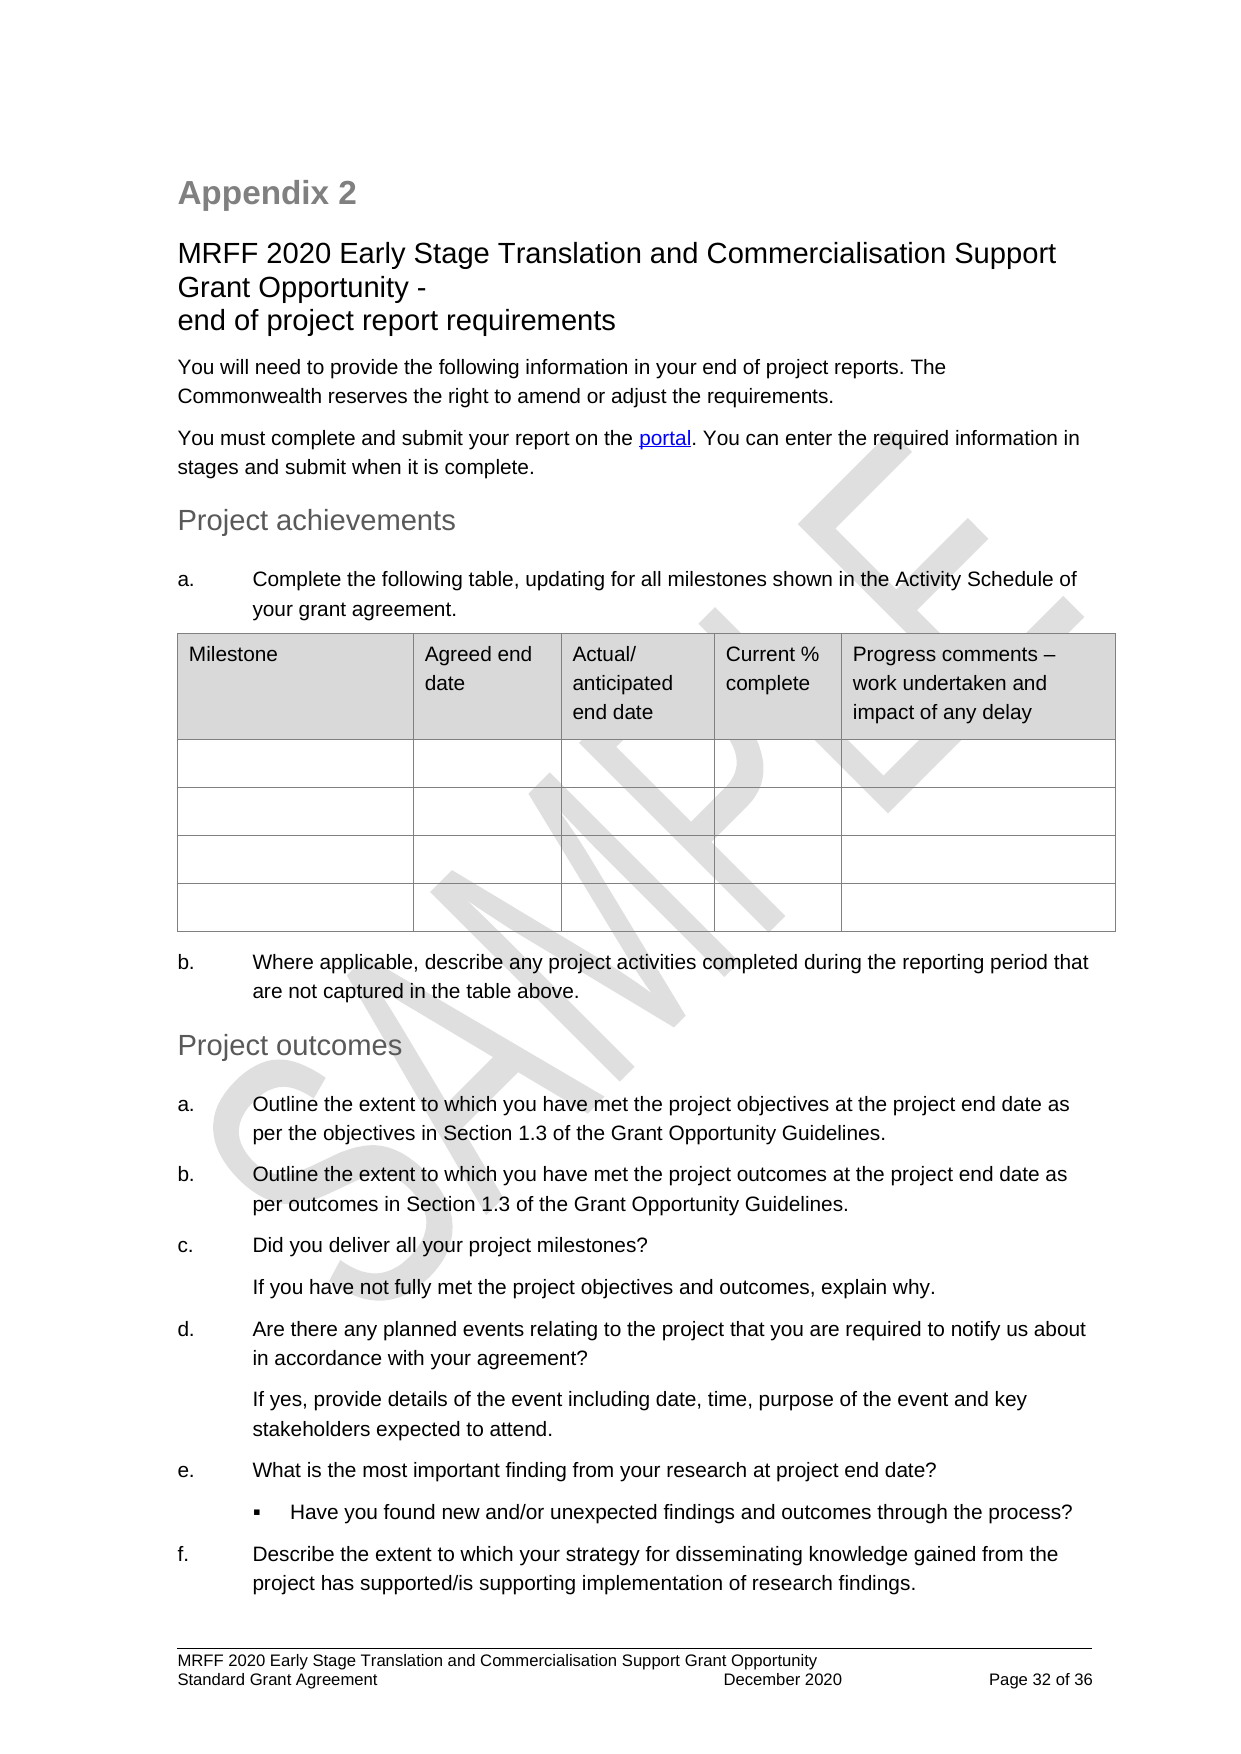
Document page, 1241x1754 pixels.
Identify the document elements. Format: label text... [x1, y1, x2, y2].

table_cell [715, 884, 841, 931]
text You will need to provide the following information in your end of project reports. The Commonwealth reserves the right to amend or adjust the requirements. [177, 349, 1092, 408]
table_cell [562, 884, 714, 931]
table_cell [414, 884, 561, 931]
subtitle Project achievements [177, 503, 1092, 537]
subtitle Project outcomes [177, 1028, 1092, 1061]
table_header Agreed end date [414, 634, 561, 739]
list Did you deliver all your project milestones? [177, 1228, 1092, 1257]
table_cell [562, 788, 714, 835]
list Are there any planned events relating to the project that you are required to notify us about in accordance with your agreement? [177, 1311, 1092, 1369]
subtitle MRFF 2020 Early Stage Translation and Commercialisation Support Grant Opportunity - end of project report requirements [177, 236, 1092, 337]
table_cell [842, 884, 1115, 931]
table_cell [842, 836, 1115, 883]
table_cell [842, 788, 1115, 835]
text You must complete and submit your report on the portal. You can enter the required information in stages and submit when it is complete. [177, 420, 1092, 478]
list What is the most important finding from your research at project end date? [177, 1453, 1092, 1482]
table_cell [562, 836, 714, 883]
table_header Current % complete [715, 634, 841, 739]
table_cell [178, 884, 413, 931]
list If yes, provide details of the event including date, time, purpose of the event and key stakeholders expected to attend. [252, 1382, 1092, 1440]
table_cell [562, 740, 714, 787]
table_cell [414, 836, 561, 883]
list Where applicable, describe any project activities completed during the reporting period that are not captured in the table above. [177, 944, 1092, 1003]
table_cell [178, 740, 413, 787]
table_cell [414, 788, 561, 835]
text If you have not fully met the project objectives and outcomes, explain why. [252, 1269, 1092, 1299]
list Describe the extent to which your strategy for disseminating knowledge gained from the project has supported/is supporting implementation of research findings. [177, 1536, 1092, 1594]
table_cell [842, 740, 1115, 787]
list Outline the extent to which you have met the project objectives at the project end date as per the objectives in Section 1.3 of the Grant Opportunity Guidelines. [177, 1086, 1092, 1144]
table_cell [178, 788, 413, 835]
table_header Actual/ anticipated end date [562, 634, 714, 739]
table_cell [715, 836, 841, 883]
table_header Progress comments – work undertaken and impact of any delay [842, 634, 1115, 739]
list Have you found new and/or unexpected findings and outcomes through the process? [252, 1494, 1092, 1524]
table_header Milestone [178, 634, 413, 739]
table_cell [715, 788, 841, 835]
table_cell [715, 740, 841, 787]
list Outline the extent to which you have met the project outcomes at the project end date as per outcomes in Section 1.3 of the Grant Opportunity Guidelines. [177, 1157, 1092, 1215]
table_cell [414, 740, 561, 787]
list Complete the following table, updating for all milestones shown in the Activity Schedule of your grant agreement. [177, 562, 1092, 620]
subtitle Appendix 2 [177, 173, 1092, 211]
table_cell [178, 836, 413, 883]
